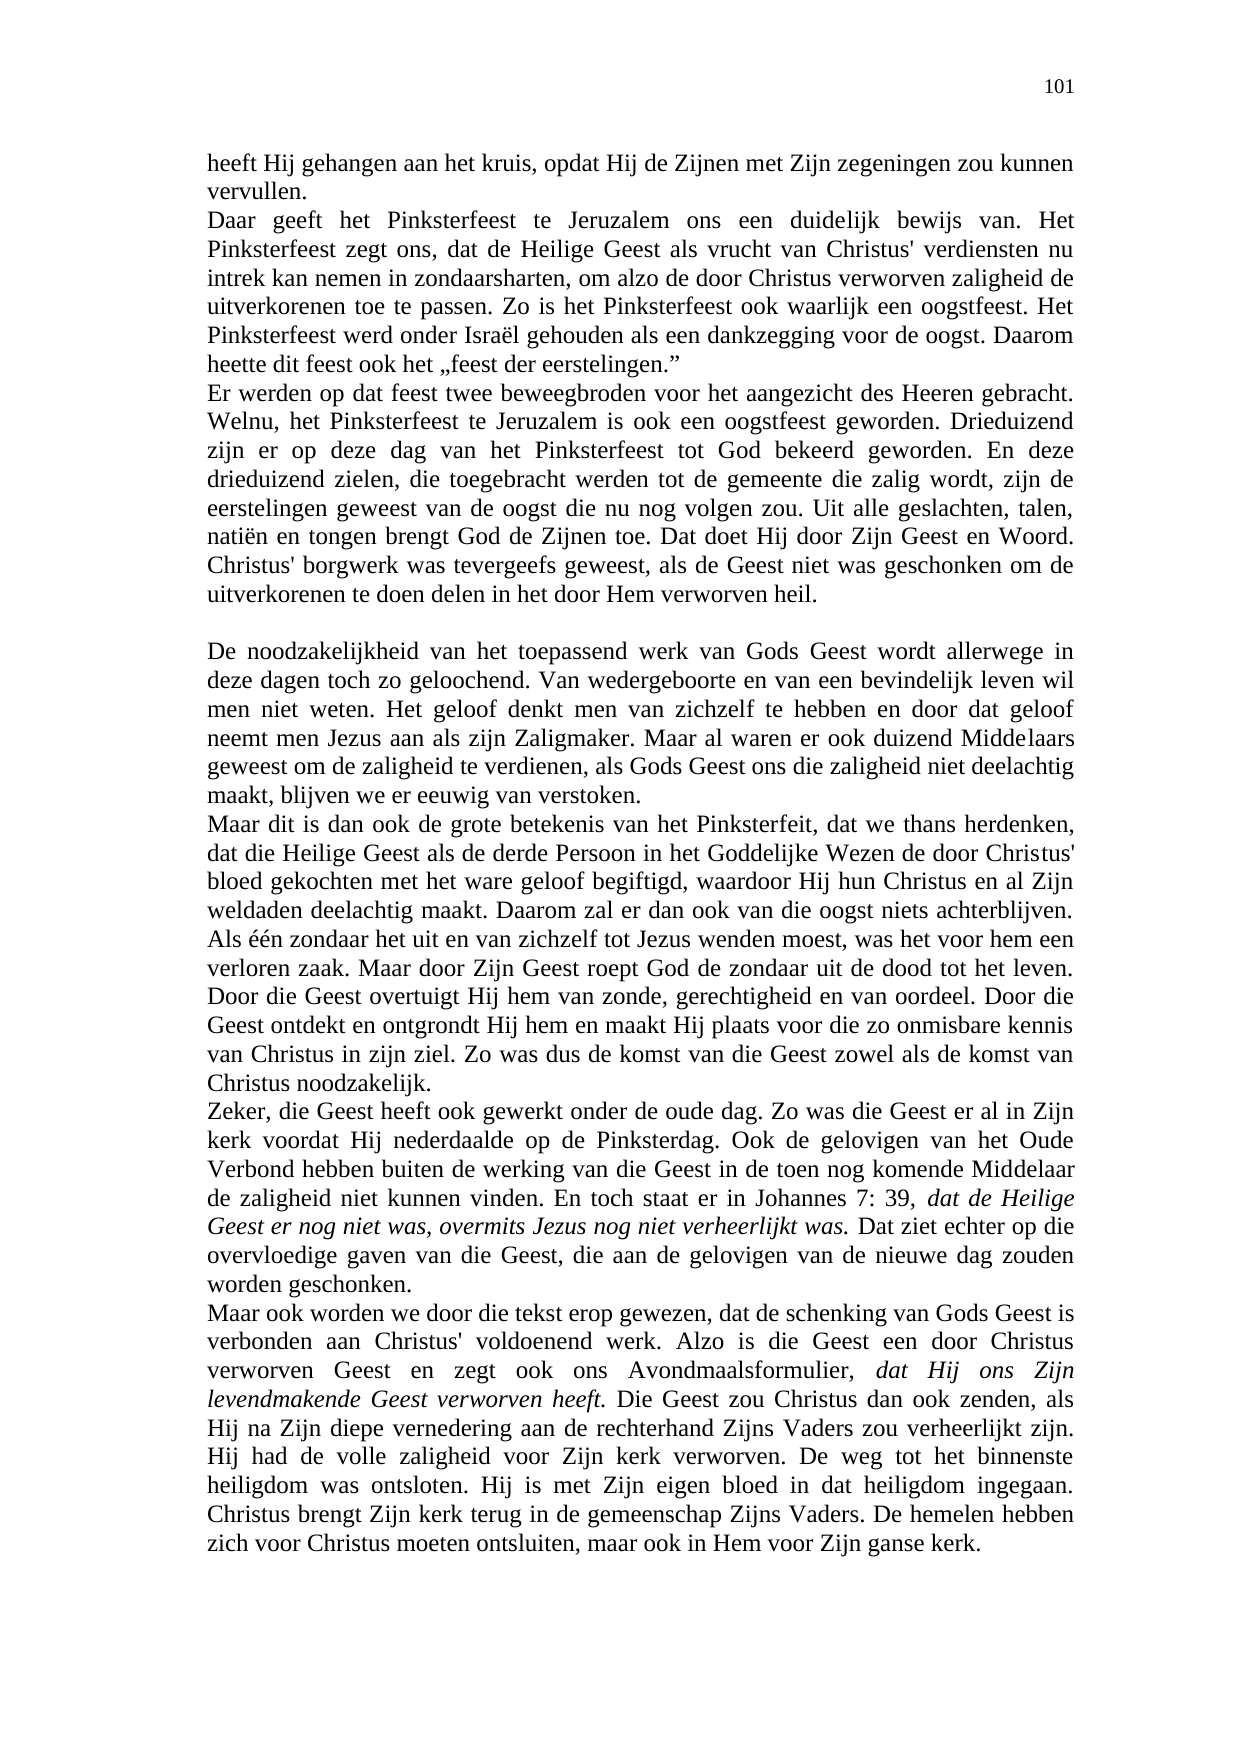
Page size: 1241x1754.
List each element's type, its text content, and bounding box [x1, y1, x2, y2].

text Er werden op dat feest twee beweegbroden voor het aangezicht des Heeren gebracht. Welnu, het Pinksterfeest te Jeruzalem is ook een oogstfeest geworden. Drieduizend zijn er op deze dag van het Pinksterfeest tot God bekeerd geworden. En deze drieduizend zielen, die toegebracht werden tot de gemeente die zalig wordt, zijn de eerstelingen geweest van de oogst die nu nog volgen zou. Uit alle geslachten, talen, natiën en tongen brengt God de Zijnen toe. Dat doet Hij door Zijn Geest en Woord. Christus' borgwerk was tevergeefs geweest, als de Geest niet was geschonken om de uitverkorenen te doen delen in het door Hem verworven heil. [207, 378, 1075, 608]
text Maar ook worden we door die tekst erop gewezen, dat de schenking van Gods Geest is verbonden aan Christus' voldoenend werk. Alzo is die Geest een door Christus verworven Geest en zegt ook ons Avondmaalsformulier, dat Hij ons Zijn levendmakende Geest verworven heeft. Die Geest zou Christus dan ook zenden, als Hij na Zijn diepe vernedering aan de rechterhand Zijns Vaders zou verheerlijkt zijn. Hij had de volle zaligheid voor Zijn kerk verworven. De weg tot het binnenste heiligdom was ontsloten. Hij is met Zijn eigen bloed in dat heiligdom ingegaan. Christus brengt Zijn kerk terug in de gemeenschap Zijns Vaders. De hemelen hebben zich voor Christus moeten ontsluiten, maar ook in Hem voor Zijn ganse kerk. [207, 1298, 1075, 1556]
text De noodzakelijkheid van het toepassend werk van Gods Geest wordt allerwege in deze dagen toch zo geloochend. Van wedergeboorte en van een bevindelijk leven wil men niet weten. Het geloof denkt men van zichzelf te hebben en door dat geloof neemt men Jezus aan als zijn Zaligmaker. Maar al waren er ook duizend Middelaars geweest om de zaligheid te verdienen, als Gods Geest ons die zaligheid niet deelachtig maakt, blijven we er eeuwig van verstoken. [207, 636, 1075, 809]
text Zeker, die Geest heeft ook gewerkt onder de oude dag. Zo was die Geest er al in Zijn kerk voordat Hij nederdaalde op de Pinksterdag. Ook de gelovigen van het Oude Verbond hebben buiten de werking van die Geest in de toen nog komende Middelaar de zaligheid niet kunnen vinden. En toch staat er in Johannes 7: 39, dat de Heilige Geest er nog niet was, overmits Jezus nog niet verheerlijkt was. Dat ziet echter op die overvloedige gaven van die Geest, die aan de gelovigen van de nieuwe dag zouden worden geschonken. [207, 1096, 1075, 1298]
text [207, 148, 1075, 205]
text Maar dit is dan ook de grote betekenis van het Pinksterfeit, dat we thans herdenken, dat die Heilige Geest als de derde Persoon in het Goddelijke Wezen de door Christus' bloed gekochten met het ware geloof begiftigd, waardoor Hij hun Christus en al Zijn weldaden deelachtig maakt. Daarom zal er dan ook van die oogst niets achterblijven. Als één zondaar het uit en van zichzelf tot Jezus wenden moest, was het voor hem een verloren zaak. Maar door Zijn Geest roept God de zondaar uit de dood tot het leven. Door die Geest overtuigt Hij hem van zonde, gerechtigheid en van oordeel. Door die Geest ontdekt en ontgrondt Hij hem en maakt Hij plaats voor die zo onmisbare kennis van Christus in zijn ziel. Zo was dus de komst van die Geest zowel als de komst van Christus noodzakelijk. [207, 809, 1075, 1096]
text Daar geeft het Pinksterfeest te Jeruzalem ons een duidelijk bewijs van. Het Pinksterfeest zegt ons, dat de Heilige Geest als vrucht van Christus' verdiensten nu intrek kan nemen in zondaarsharten, om alzo de door Christus verworven zaligheid de uitverkorenen toe te passen. Zo is het Pinksterfeest ook waarlijk een oogstfeest. Het Pinksterfeest werd onder Israël gehouden als een dankzegging voor de oogst. Daarom heette dit feest ook het „feest der eerstelingen.” [207, 205, 1075, 378]
